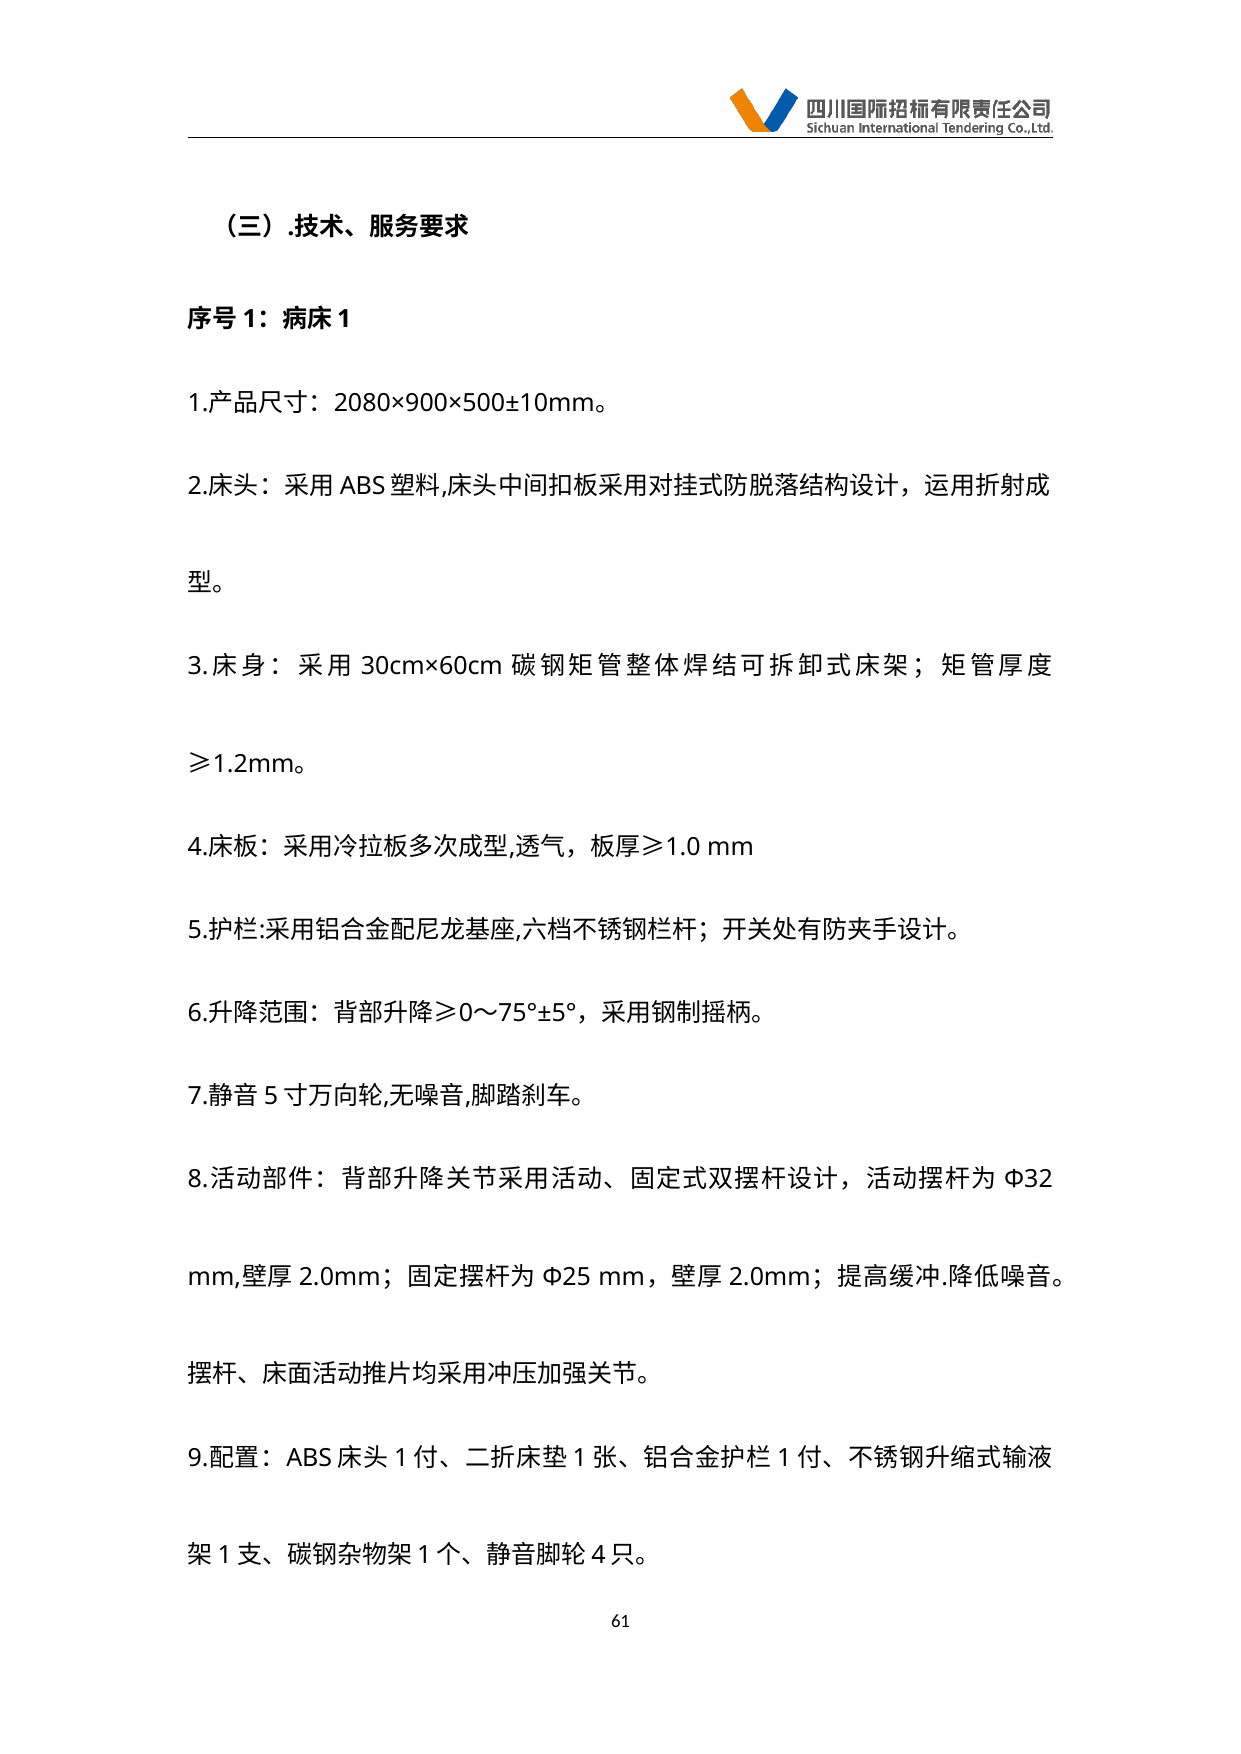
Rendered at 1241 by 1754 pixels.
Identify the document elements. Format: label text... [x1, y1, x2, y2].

text 7.静音5寸万向轮,无噪音,脚踏刹车。 [187, 1061, 1053, 1126]
text 序号1：病床1 [187, 284, 1053, 349]
text 8.活动部件：背部升降关节采用活动、固定式双摆杆设计，活动摆杆为Φ32 mm,壁厚2.0mm；固定摆杆为Φ25 mm，壁厚2.0mm；提高缓冲.降低噪音。摆杆、床面活动推片均采用冲压加强关节。 [187, 1144, 1053, 1404]
text 6.升降范围：背部升降≥0～75°±5°，采用钢制摇柄。 [187, 978, 1053, 1043]
text 2.床头：采用ABS塑料,床头中间扣板采用对挂式防脱落结构设计，运用折射成型。 [187, 451, 1053, 613]
picture [729, 88, 1053, 135]
text 5.护栏:采用铝合金配尼龙基座,六档不锈钢栏杆；开关处有防夹手设计。 [187, 895, 1053, 960]
subtitle （三）.技术、服务要求 [187, 192, 1053, 257]
text 3.床身：采用30cm×60cm碳钢矩管整体焊结可拆卸式床架；矩管厚度≥1.2mm。 [187, 631, 1053, 794]
text 1.产品尺寸：2080×900×500±10mm。 [187, 368, 1053, 433]
text 9.配置：ABS床头1付、二折床垫1张、铝合金护栏1付、不锈钢升缩式输液架1支、碳钢杂物架1个、静音脚轮4只。 [187, 1423, 1053, 1585]
text 4.床板：采用冷拉板多次成型,透气，板厚≥1.0 mm [187, 812, 1053, 877]
